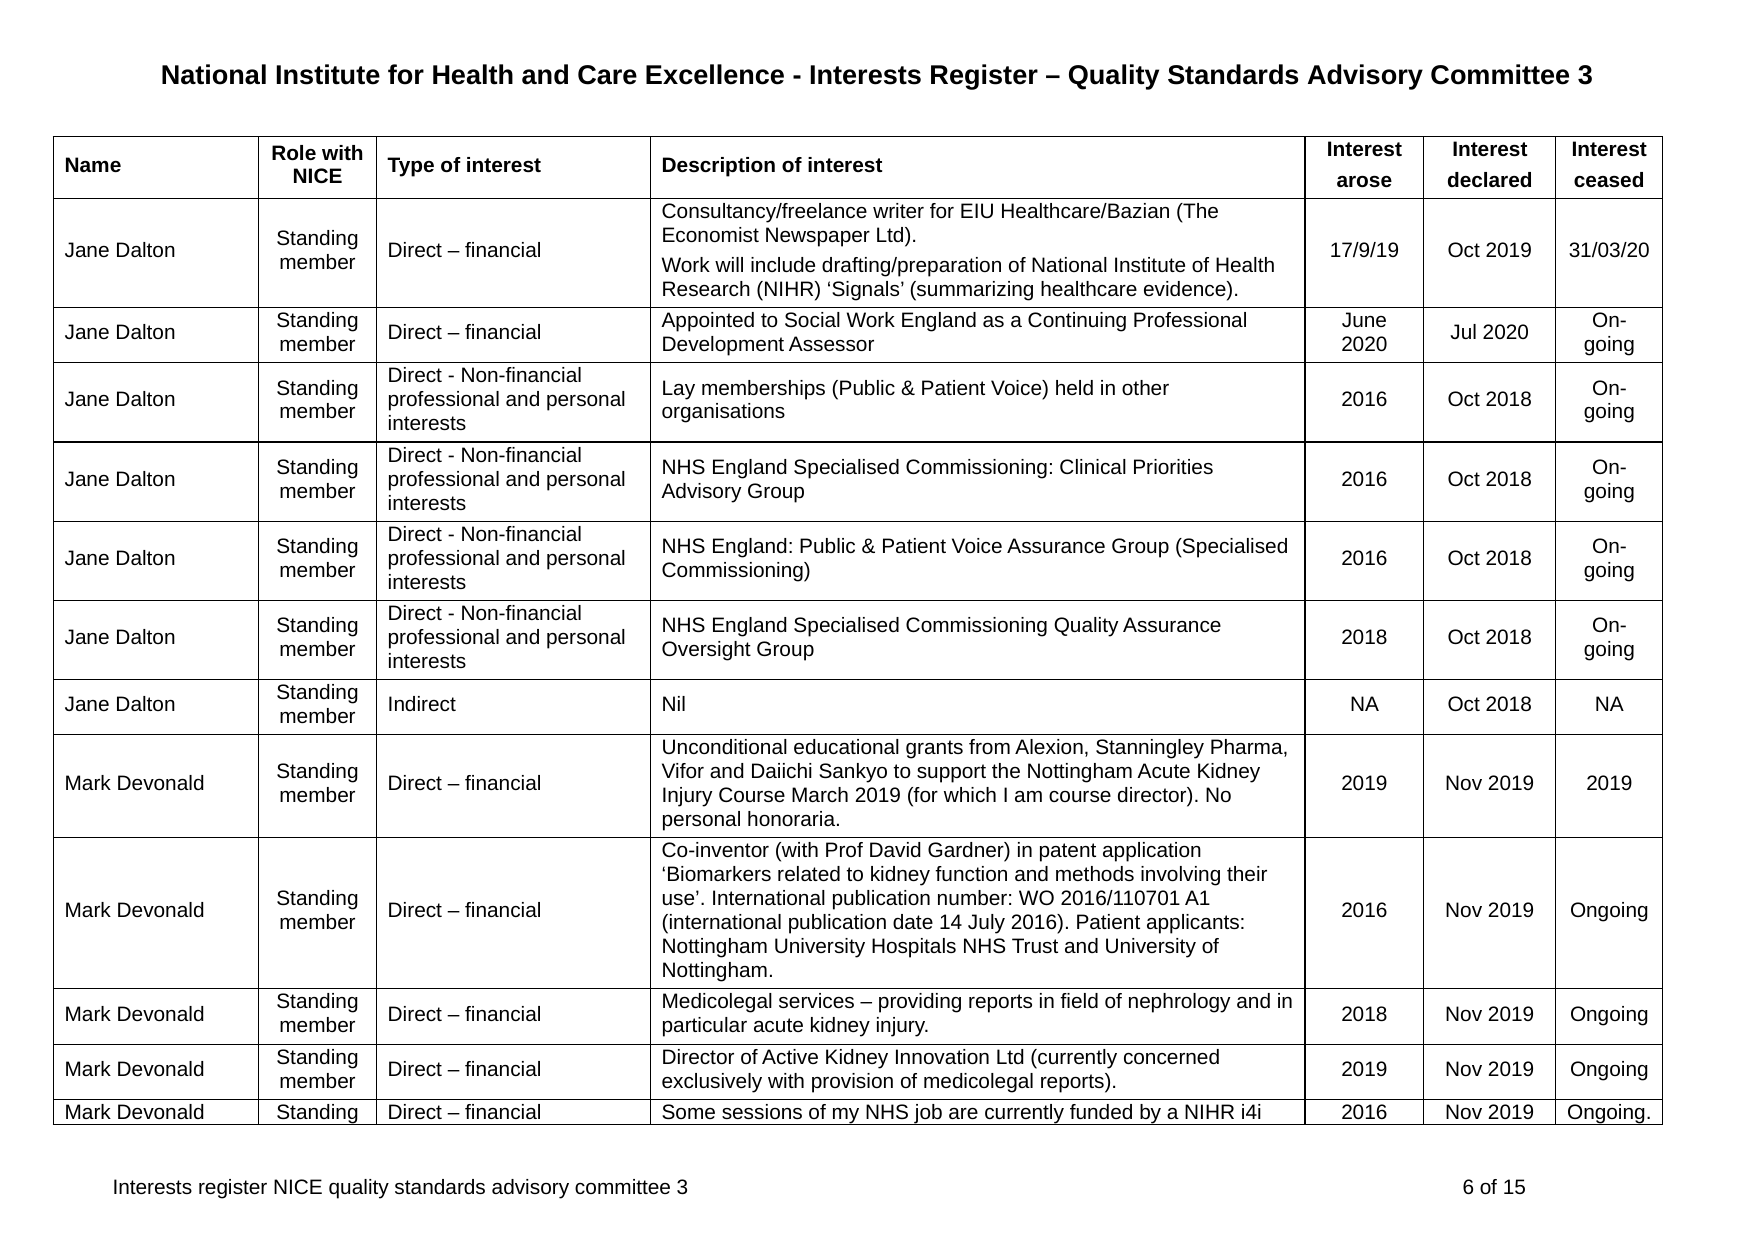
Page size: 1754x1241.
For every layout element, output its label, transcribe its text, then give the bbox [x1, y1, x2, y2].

table_cell 2016 [1306, 1100, 1423, 1124]
table_cell Mark Devonald [54, 735, 258, 837]
table_cell On-going [1556, 522, 1662, 600]
table_cell Oct 2018 [1424, 601, 1555, 679]
table_cell NHS England Specialised Commissioning: Clinical Priorities Advisory Group [651, 443, 1304, 521]
table_cell Mark Devonald [54, 838, 258, 988]
table_cell Nov 2019 [1424, 735, 1555, 837]
table_cell Mark Devonald [54, 1045, 258, 1099]
table_cell 2019 [1556, 735, 1662, 837]
table_cell Oct 2018 [1424, 363, 1555, 441]
table_cell Standing member [259, 522, 376, 600]
table_cell Mark Devonald [54, 1100, 258, 1124]
table_header Name [54, 137, 258, 198]
table_cell Director of Active Kidney Innovation Ltd (currently concerned exclusively with provision of medicolegal reports). [651, 1045, 1304, 1099]
table_cell Nov 2019 [1424, 1100, 1555, 1124]
table_cell Oct 2018 [1424, 522, 1555, 600]
table_cell Direct - Non-financial professional and personal interests [377, 601, 650, 679]
table_cell Standing member [259, 363, 376, 441]
table_header Interest declared [1424, 137, 1555, 198]
table_cell 2016 [1306, 838, 1423, 988]
table_cell Standing member [259, 1100, 376, 1124]
table_cell Appointed to Social Work England as a Continuing Professional Development Assessor [651, 308, 1304, 362]
table_cell Jane Dalton [54, 308, 258, 362]
table_cell NA [1306, 680, 1423, 734]
table_cell Consultancy/freelance writer for EIU Healthcare/Bazian (The Economist Newspaper Ltd). Work will include drafting/preparation of National Institute of Health Research (NIHR) ‘Signals’ (summarizing healthcare evidence). [651, 199, 1304, 307]
table_cell Direct – financial [377, 838, 650, 988]
table_cell Direct - Non-financial professional and personal interests [377, 443, 650, 521]
table_cell Direct – financial [377, 1100, 650, 1124]
table_cell 2019 [1306, 1045, 1423, 1099]
table_cell Jane Dalton [54, 443, 258, 521]
table_cell Standing member [259, 989, 376, 1043]
table_cell Jane Dalton [54, 522, 258, 600]
table_cell On-going [1556, 601, 1662, 679]
table_cell Lay memberships (Public & Patient Voice) held in other organisations [651, 363, 1304, 441]
table_cell Indirect [377, 680, 650, 734]
table_cell Standing member [259, 308, 376, 362]
table_cell 2019 [1306, 735, 1423, 837]
table_header Interest arose [1306, 137, 1423, 198]
table_cell Standing member [259, 735, 376, 837]
table_cell Nil [651, 680, 1304, 734]
table_cell 2018 [1306, 989, 1423, 1043]
table_cell Jane Dalton [54, 363, 258, 441]
table_cell Mark Devonald [54, 989, 258, 1043]
table_cell Jane Dalton [54, 680, 258, 734]
table_cell Standing member [259, 1045, 376, 1099]
table_cell 31/03/20 [1556, 199, 1662, 307]
table_cell NHS England Specialised Commissioning Quality Assurance Oversight Group [651, 601, 1304, 679]
table_cell Oct 2018 [1424, 680, 1555, 734]
table_cell June 2020 [1306, 308, 1423, 362]
table_cell Ongoing [1556, 989, 1662, 1043]
table_cell NA [1556, 680, 1662, 734]
table_header Description of interest [651, 137, 1304, 198]
table_cell 2016 [1306, 363, 1423, 441]
table_cell Ongoing [1556, 1045, 1662, 1099]
table_cell Ongoing [1556, 838, 1662, 988]
table_cell Direct – financial [377, 199, 650, 307]
table_cell Jane Dalton [54, 199, 258, 307]
table_cell On-going [1556, 363, 1662, 441]
table_cell Ongoing. [1556, 1100, 1662, 1124]
table_cell Jul 2020 [1424, 308, 1555, 362]
table_header Interest ceased [1556, 137, 1662, 198]
table_cell Direct - Non-financial professional and personal interests [377, 522, 650, 600]
table_cell Oct 2019 [1424, 199, 1555, 307]
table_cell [651, 1100, 1304, 1124]
table_cell Nov 2019 [1424, 989, 1555, 1043]
table_cell Nov 2019 [1424, 838, 1555, 988]
table_cell Direct – financial [377, 989, 650, 1043]
table_cell 17/9/19 [1306, 199, 1423, 307]
table_cell Direct - Non-financial professional and personal interests [377, 363, 650, 441]
table_cell Nov 2019 [1424, 1045, 1555, 1099]
table_cell Medicolegal services – providing reports in field of nephrology and in particular acute kidney injury. [651, 989, 1304, 1043]
table_header Type of interest [377, 137, 650, 198]
table_cell On-going [1556, 443, 1662, 521]
table_cell Oct 2018 [1424, 443, 1555, 521]
table_cell 2018 [1306, 601, 1423, 679]
table_cell Jane Dalton [54, 601, 258, 679]
table_cell On-going [1556, 308, 1662, 362]
table_header Role with NICE [259, 137, 376, 198]
table_cell Standing member [259, 443, 376, 521]
table_cell NHS England: Public & Patient Voice Assurance Group (Specialised Commissioning) [651, 522, 1304, 600]
table_cell 2016 [1306, 443, 1423, 521]
table_cell Direct – financial [377, 1045, 650, 1099]
table_cell Co-inventor (with Prof David Gardner) in patent application ‘Biomarkers related to kidney function and methods involving their use’. International publication number: WO 2016/110701 A1 (international publication date 14 July 2016). Patient applicants: Nottingham University Hospitals NHS Trust and University of Nottingham. [651, 838, 1304, 988]
table_cell Standing member [259, 199, 376, 307]
table_cell Unconditional educational grants from Alexion, Stanningley Pharma, Vifor and Daiichi Sankyo to support the Nottingham Acute Kidney Injury Course March 2019 (for which I am course director). No personal honoraria. [651, 735, 1304, 837]
table_cell Direct – financial [377, 735, 650, 837]
table_cell 2016 [1306, 522, 1423, 600]
table_cell Standing member [259, 680, 376, 734]
table_cell Direct – financial [377, 308, 650, 362]
table_cell Standing member [259, 601, 376, 679]
table_cell Standing member [259, 838, 376, 988]
